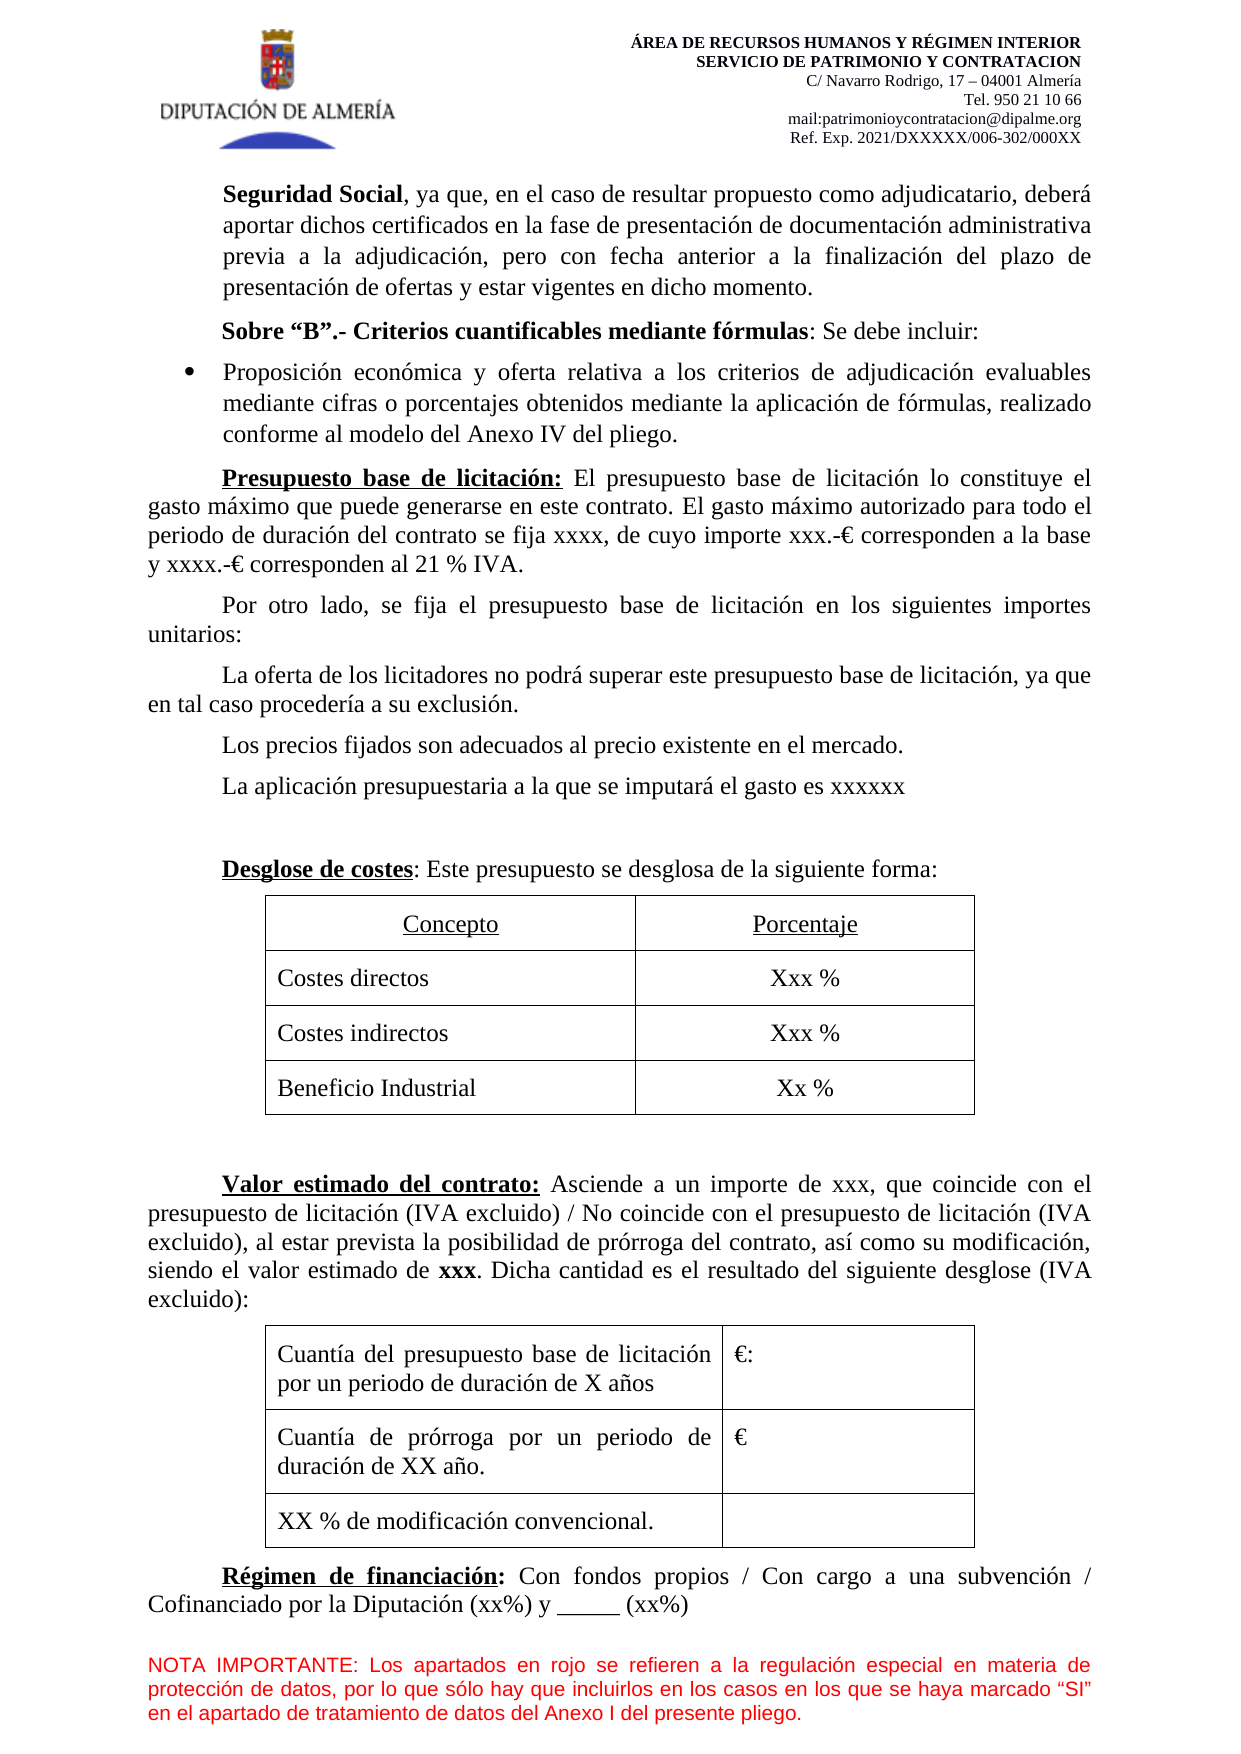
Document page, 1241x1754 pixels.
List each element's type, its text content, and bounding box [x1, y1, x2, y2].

text Valor estimado del contrato: Asciende a un importe de xxx, que coincide con el presupuesto de licitación (IVA excluido) / No coincide con el presupuesto de licitación (IVA excluido), al estar prevista la posibilidad de prórroga del contrato, así como su modificación, siendo el valor estimado de xxx. Dicha cantidad es el resultado del siguiente desglose (IVA excluido): [148, 1169, 1092, 1313]
table_cell Cuantía de prórroga por un periodo de duración de XX año. [266, 1410, 722, 1492]
picture [161, 29, 397, 151]
table_header Concepto [266, 896, 635, 950]
table_cell XX % de modificación convencional. [266, 1494, 722, 1547]
text Régimen de financiación: Con fondos propios / Con cargo a una subvención / Cofinanciado por la Diputación (xx%) y _____ (xx%) [148, 1561, 1092, 1618]
text Sobre “B”.- Criterios cuantificables mediante fórmulas: Se debe incluir: [148, 316, 1092, 344]
text Los precios fijados son adecuados al precio existente en el mercado. [148, 730, 1092, 759]
text Presupuesto base de licitación: El presupuesto base de licitación lo constituye el gasto máximo que puede generarse en este contrato. El gasto máximo autorizado para todo el periodo de duración del contrato se fija xxxx, de cuyo importe xxx.-€ corresponden a la base y xxxx.-€ corresponden al 21 % IVA. [148, 463, 1092, 578]
table_header Porcentaje [636, 896, 974, 950]
table_cell € [723, 1410, 974, 1492]
text La oferta de los licitadores no podrá superar este presupuesto base de licitación, ya que en tal caso procedería a su exclusión. [148, 660, 1092, 718]
table_header €: [723, 1326, 974, 1409]
table_cell [723, 1494, 974, 1547]
text Por otro lado, se fija el presupuesto base de licitación en los siguientes importes unitarios: [148, 590, 1092, 648]
text La aplicación presupuestaria a la que se imputará el gasto es xxxxxx [148, 771, 1092, 800]
table_cell Xxx % [636, 951, 974, 1005]
text Desglose de costes: Este presupuesto se desglosa de la siguiente forma: [148, 854, 1092, 883]
table_cell Xx % [636, 1061, 974, 1114]
list Proposición económica y oferta relativa a los criterios de adjudicación evaluables mediante cifras o porcentajes obtenidos mediante la aplicación de fórmulas, realizado conforme al modelo del Anexo IV del pliego. [185, 357, 1092, 448]
table_header Cuantía del presupuesto base de licitación por un periodo de duración de X años [266, 1326, 722, 1409]
table_cell Beneficio Industrial [266, 1061, 635, 1114]
table_cell Costes directos [266, 951, 635, 1005]
table_cell Costes indirectos [266, 1006, 635, 1059]
table_cell Xxx % [636, 1006, 974, 1059]
